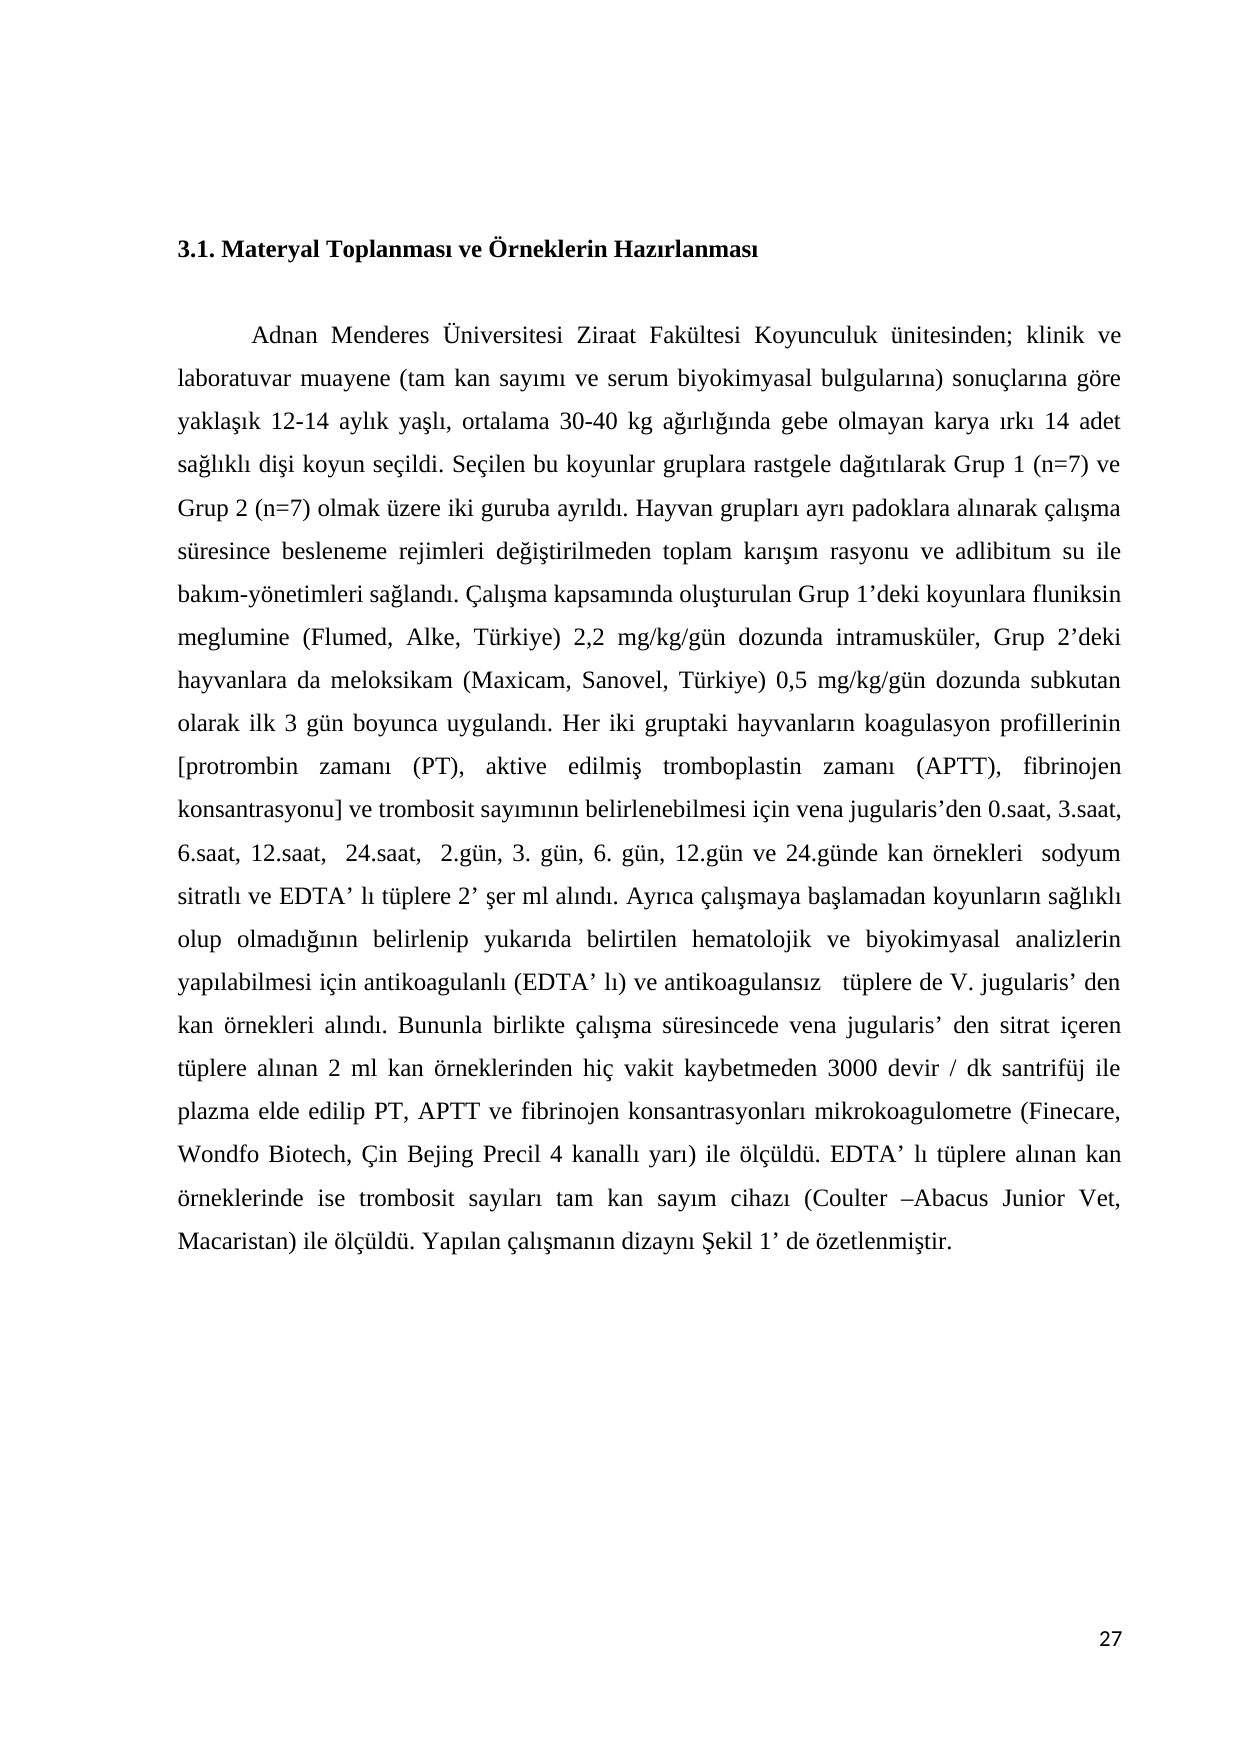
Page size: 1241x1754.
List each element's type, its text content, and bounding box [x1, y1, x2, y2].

text 3.1. Materyal Toplanması ve Örneklerin Hazırlanması [177, 234, 1122, 263]
text Adnan Menderes Üniversitesi Ziraat Fakültesi Koyunculuk ünitesinden; klinik ve laboratuvar muayene (tam kan sayımı ve serum biyokimyasal bulgularına) sonuçlarına göre yaklaşık 12-14 aylık yaşlı, ortalama 30-40 kg ağırlığında gebe olmayan karya ırkı 14 adet sağlıklı dişi koyun seçildi. Seçilen bu koyunlar gruplara rastgele dağıtılarak Grup 1 (n=7) ve Grup 2 (n=7) olmak üzere iki guruba ayrıldı. Hayvan grupları ayrı padoklara alınarak çalışma süresince besleneme rejimleri değiştirilmeden toplam karışım rasyonu ve adlibitum su ile bakım-yönetimleri sağlandı. Çalışma kapsamında oluşturulan Grup 1’deki koyunlara fluniksin meglumine (Flumed, Alke, Türkiye) 2,2 mg/kg/gün dozunda intramusküler, Grup 2’deki hayvanlara da meloksikam (Maxicam, Sanovel, Türkiye) 0,5 mg/kg/gün dozunda subkutan olarak ilk 3 gün boyunca uygulandı. Her iki gruptaki hayvanların koagulasyon profillerinin [protrombin zamanı (PT), aktive edilmiş tromboplastin zamanı (APTT), fibrinojen konsantrasyonu] ve trombosit sayımının belirlenebilmesi için vena jugularis’den 0.saat, 3.saat, 6.saat, 12.saat, 24.saat, 2.gün, 3. gün, 6. gün, 12.gün ve 24.günde kan örnekleri sodyum sitratlı ve EDTA’ lı tüplere 2’ şer ml alındı. Ayrıca çalışmaya başlamadan koyunların sağlıklı olup olmadığının belirlenip yukarıda belirtilen hematolojik ve biyokimyasal analizlerin yapılabilmesi için antikoagulanlı (EDTA’ lı) ve antikoagulansız tüplere de V. jugularis’ den kan örnekleri alındı. Bununla birlikte çalışma süresincede vena jugularis’ den sitrat içeren tüplere alınan 2 ml kan örneklerinden hiç vakit kaybetmeden 3000 devir / dk santrifüj ile plazma elde edilip PT, APTT ve fibrinojen konsantrasyonları mikrokoagulometre (Finecare, Wondfo Biotech, Çin Bejing Precil 4 kanallı yarı) ile ölçüldü. EDTA’ lı tüplere alınan kan örneklerinde ise trombosit sayıları tam kan sayım cihazı (Coulter –Abacus Junior Vet, Macaristan) ile ölçüldü. Yapılan çalışmanın dizaynı Şekil 1’ de özetlenmiştir. [177, 320, 1122, 1254]
